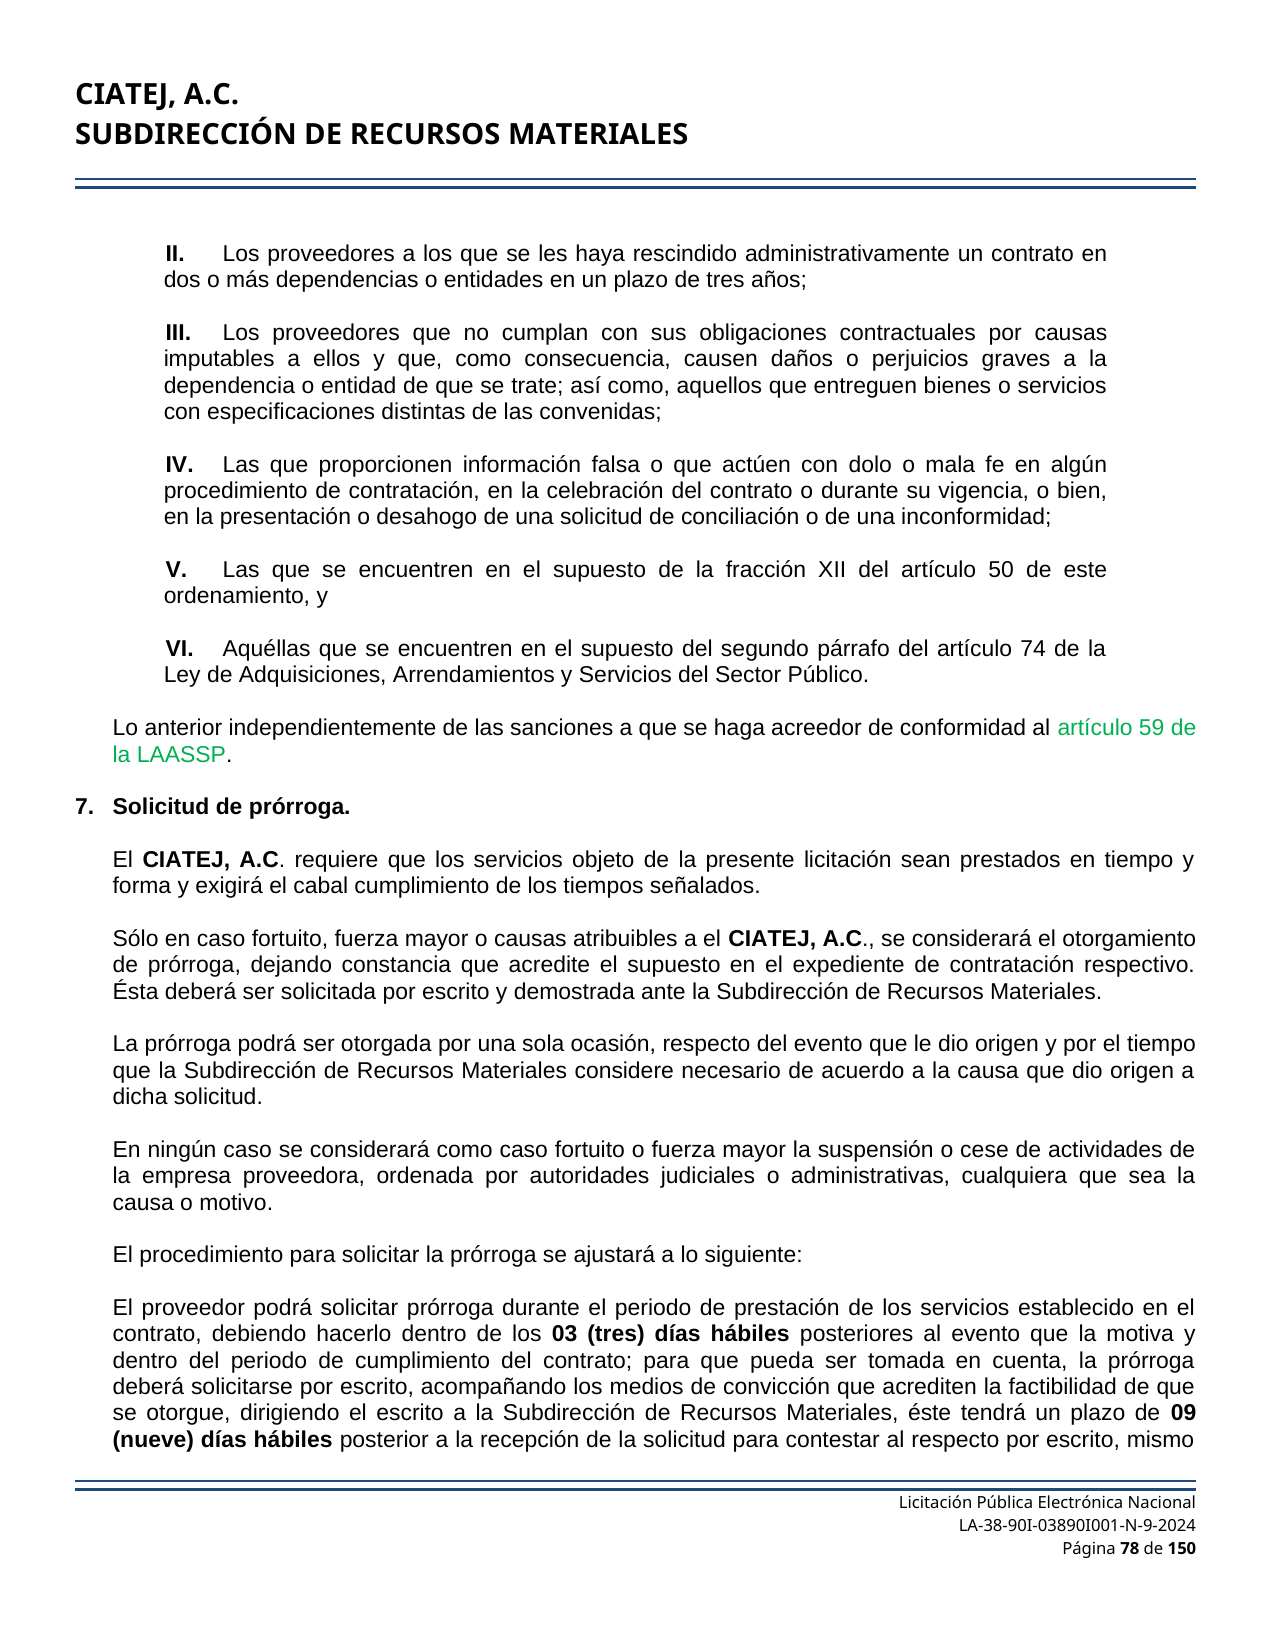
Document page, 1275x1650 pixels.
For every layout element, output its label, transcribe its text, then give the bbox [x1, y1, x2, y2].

text VI. Aquéllas que se encuentren en el supuesto del segundo párrafo del artículo 74 de la Ley de Adquisiciones, Arrendamientos y Servicios del Sector Público. [163, 635, 1107, 688]
text V. Las que se encuentren en el supuesto de la fracción XII del artículo 50 de este ordenamiento, y [163, 556, 1107, 609]
list La prórroga podrá ser otorgada por una sola ocasión, respecto del evento que le dio origen y por el tiempo que la Subdirección de Recursos Materiales considere necesario de acuerdo a la causa que dio origen a dicha solicitud. [112, 1030, 1196, 1109]
text III. Los proveedores que no cumplan con sus obligaciones contractuales por causas imputables a ellos y que, como consecuencia, causen daños o perjuicios graves a la dependencia o entidad de que se trate; así como, aquellos que entreguen bienes o servicios con especificaciones distintas de las convenidas; [163, 319, 1107, 424]
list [112, 1294, 1196, 1452]
list Sólo en caso fortuito, fuerza mayor o causas atribuibles a el CIATEJ, A.C., se considerará el otorgamiento de prórroga, dejando constancia que acredite el supuesto en el expediente de contratación respectivo. Ésta deberá ser solicitada por escrito y demostrada ante la Subdirección de Recursos Materiales. [112, 925, 1196, 1004]
list El procedimiento para solicitar la prórroga se ajustará a lo siguiente: [112, 1241, 1196, 1268]
list Lo anterior independientemente de las sanciones a que se haga acreedor de conformidad al artículo 59 de la LAASSP. [112, 714, 1196, 767]
list En ningún caso se considerará como caso fortuito o fuerza mayor la suspensión o cese de actividades de la empresa proveedora, ordenada por autoridades judiciales o administrativas, cualquiera que sea la causa o motivo. [112, 1136, 1196, 1215]
text IV. Las que proporcionen información falsa o que actúen con dolo o mala fe en algún procedimiento de contratación, en la celebración del contrato o durante su vigencia, o bien, en la presentación o desahogo de una solicitud de conciliación o de una inconformidad; [163, 451, 1107, 530]
list El CIATEJ, A.C. requiere que los servicios objeto de la presente licitación sean prestados en tiempo y forma y exigirá el cabal cumplimiento de los tiempos señalados. [112, 846, 1196, 899]
list Solicitud de prórroga. [75, 793, 1196, 819]
text II. Los proveedores a los que se les haya rescindido administrativamente un contrato en dos o más dependencias o entidades en un plazo de tres años; [163, 240, 1107, 292]
